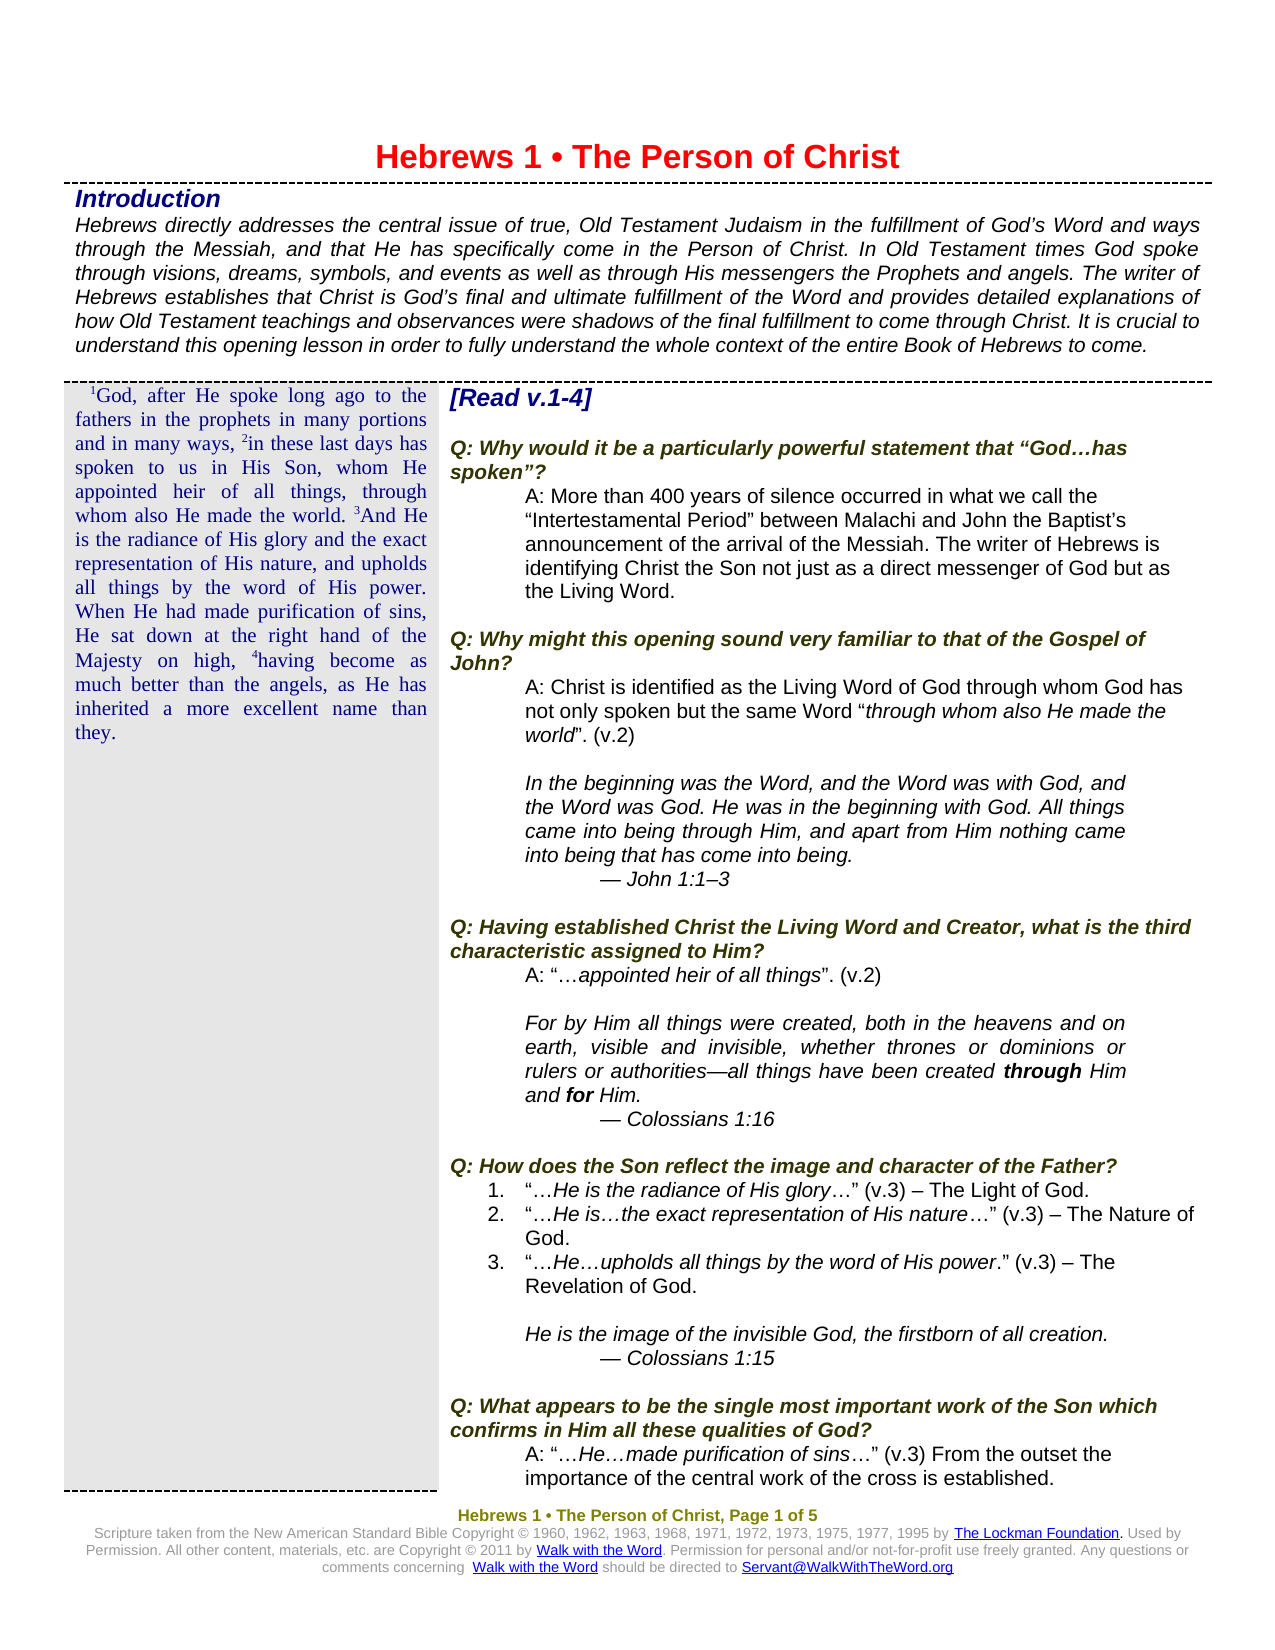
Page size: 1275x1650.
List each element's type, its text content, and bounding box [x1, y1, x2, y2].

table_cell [64, 381, 439, 1490]
subtitle Hebrews 1 • The Person of Christ [75, 137, 1200, 176]
table_header Introduction Hebrews directly addresses the central issue of true, Old Testament Judaism in the fulfillment of God’s Word and ways through the Messiah, and that He has specifically come in the Person of Christ. In Old Testament times God spoke through visions, dreams, symbols, and events as well as through His messengers the Prophets and angels. The writer of Hebrews establishes that Christ is God’s final and ultimate fulfillment of the Word and provides detailed explanations of how Old Testament teachings and observances were shadows of the final fulfillment to come through Christ. It is crucial to understand this opening lesson in order to fully understand the whole context of the entire Book of Hebrews to come. [64, 182, 1213, 381]
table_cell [439, 381, 1213, 1490]
